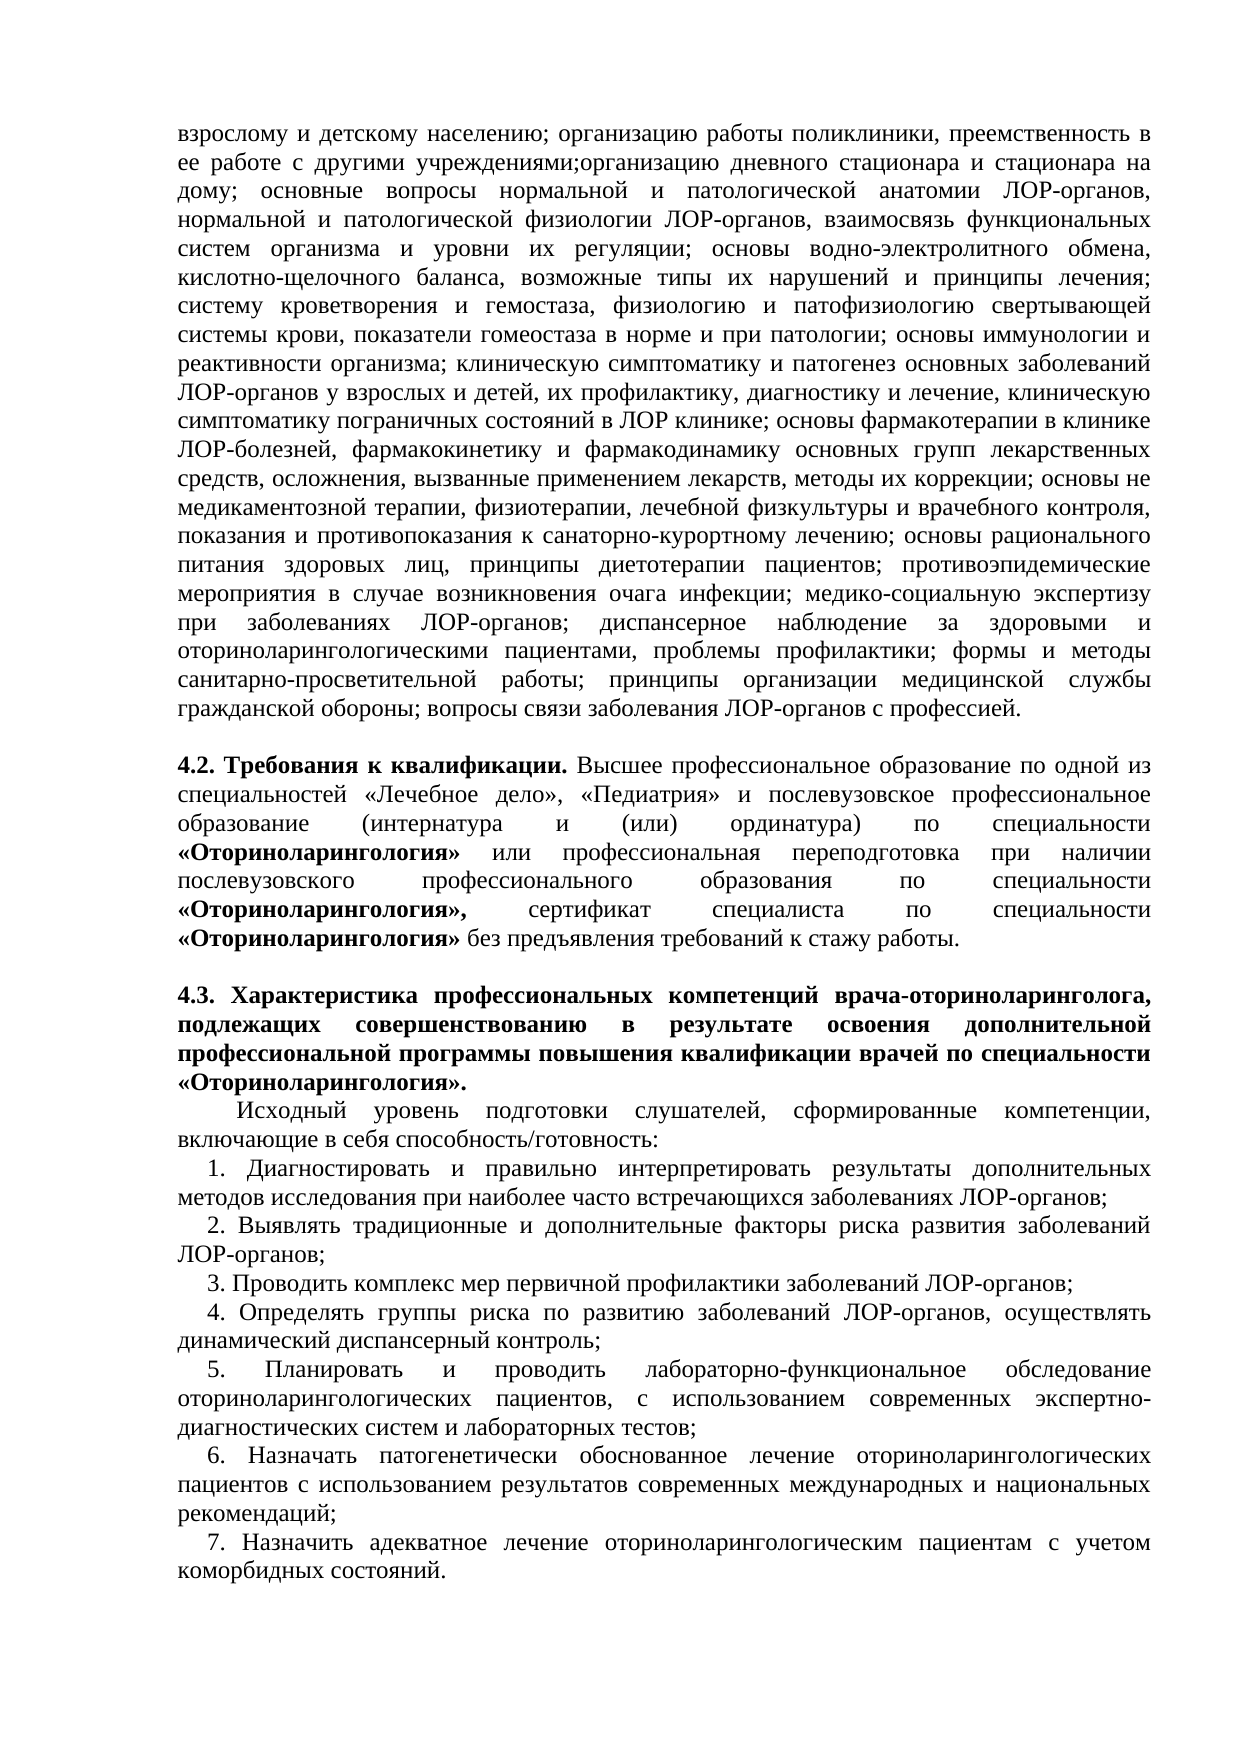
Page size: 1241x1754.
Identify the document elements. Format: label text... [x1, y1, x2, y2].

text 1. Диагностировать и правильно интерпретировать результаты дополнительных методов исследования при наиболее часто встречающихся заболеваниях ЛОР-органов; [177, 1153, 1152, 1211]
text 4. Определять группы риска по развитию заболеваний ЛОР-органов, осуществлять динамический диспансерный контроль; [177, 1297, 1152, 1354]
text 4.3. Характеристика профессиональных компетенций врача-оториноларинголога, подлежащих совершенствованию в результате освоения дополнительной профессиональной программы повышения квалификации врачей по специальности «Оториноларингология». [177, 981, 1152, 1096]
text 5. Планировать и проводить лабораторно-функциональное обследование оториноларингологических пациентов, с использованием современных экспертно-диагностических систем и лабораторных тестов; [177, 1354, 1152, 1441]
text Исходный уровень подготовки слушателей, сформированные компетенции, включающие в себя способность/готовность: [177, 1096, 1152, 1153]
text 2. Выявлять традиционные и дополнительные факторы риска развития заболеваний ЛОР-органов; [177, 1211, 1152, 1268]
text 3. Проводить комплекс мер первичной профилактики заболеваний ЛОР-органов; [177, 1268, 1152, 1297]
text 6. Назначать патогенетически обоснованное лечение оториноларингологических пациентов с использованием результатов современных международных и национальных рекомендаций; [177, 1441, 1152, 1527]
text 7. Назначить адекватное лечение оториноларингологическим пациентам с учетом коморбидных состояний. [177, 1527, 1152, 1584]
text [177, 118, 1152, 722]
text 4.2. Требования к квалификации. Высшее профессиональное образование по одной из специальностей «Лечебное дело», «Педиатрия» и послевузовское профессиональное образование (интернатура и (или) ординатура) по специальности «Оториноларингология» или профессиональная переподготовка при наличии послевузовского профессионального образования по специальности «Оториноларингология», сертификат специалиста по специальности «Оториноларингология» без предъявления требований к стажу работы. [177, 751, 1152, 952]
